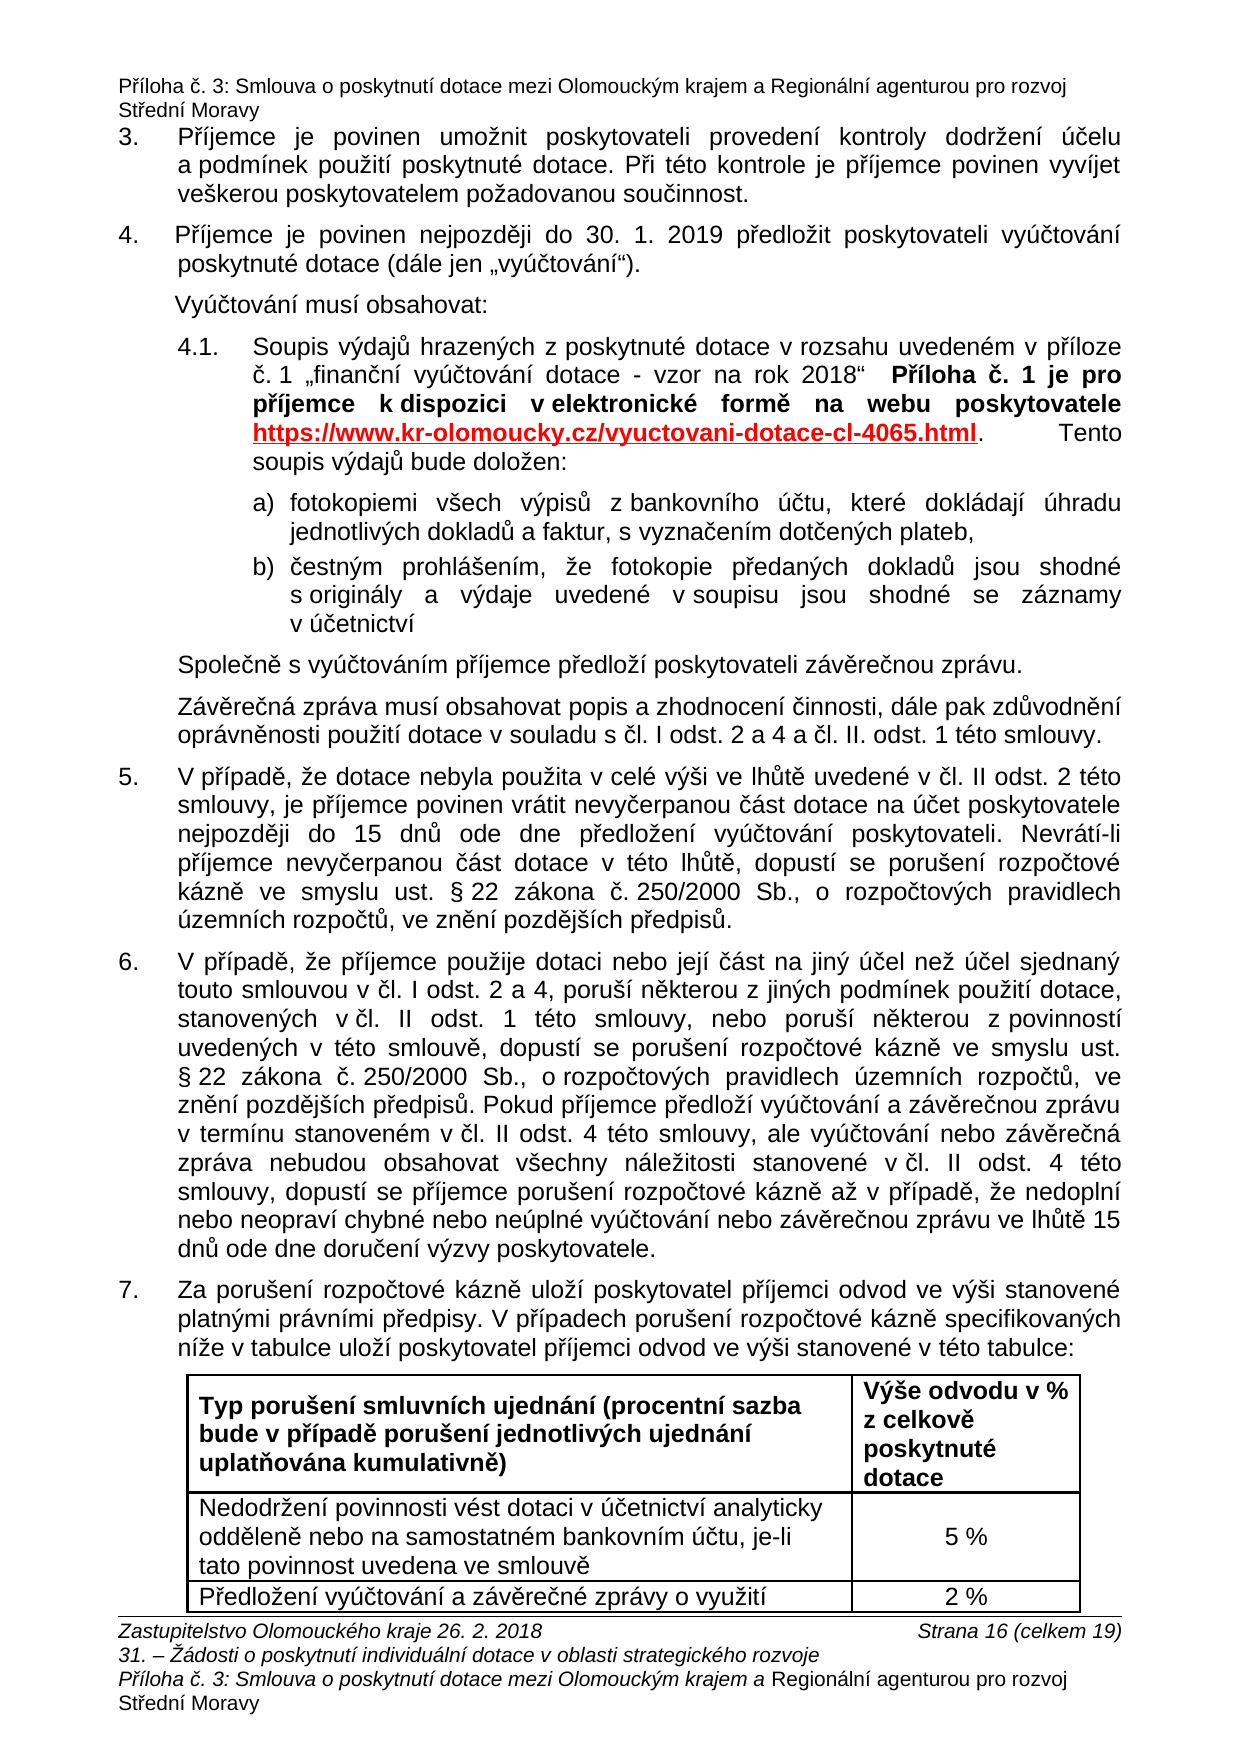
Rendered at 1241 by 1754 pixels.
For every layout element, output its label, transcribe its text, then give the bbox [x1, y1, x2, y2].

table_cell 5 % [853, 1494, 1079, 1580]
list V případě, že příjemce použije dotaci nebo její část na jiný účel než účel sjednaný touto smlouvou v čl. I odst. 2 a 4, poruší některou z jiných podmínek použití dotace, stanovených v čl. II odst. 1 této smlouvy, nebo poruší některou z povinností uvedených v této smlouvě, dopustí se porušení rozpočtové kázně ve smyslu ust. § 22 zákona č. 250/2000 Sb., o rozpočtových pravidlech územních rozpočtů, ve znění pozdějších předpisů. Pokud příjemce předloží vyúčtování a závěrečnou zprávu v termínu stanoveném v čl. II odst. 4 této smlouvy, ale vyúčtování nebo závěrečná zpráva nebudou obsahovat všechny náležitosti stanovené v čl. II odst. 4 této smlouvy, dopustí se příjemce porušení rozpočtové kázně až v případě, že nedoplní nebo neopraví chybné nebo neúplné vyúčtování nebo závěrečnou zprávu ve lhůtě 15 dnů ode dne doručení výzvy poskytovatele. [118, 947, 1122, 1263]
list Příjemce je povinen umožnit poskytovateli provedení kontroly dodržení účelu a podmínek použití poskytnuté dotace. Při této kontrole je příjemce povinen vyvíjet veškerou poskytovatelem požadovanou součinnost. [118, 122, 1122, 208]
list Za porušení rozpočtové kázně uloží poskytovatel příjemci odvod ve výši stanovené platnými právními předpisy. V případech porušení rozpočtové kázně specifikovaných níže v tabulce uloží poskytovatel příjemci odvod ve výši stanovené v této tabulce: [118, 1276, 1122, 1362]
list V případě, že dotace nebyla použita v celé výši ve lhůtě uvedené v čl. II odst. 2 této smlouvy, je příjemce povinen vrátit nevyčerpanou část dotace na účet poskytovatele nejpozději do 15 dnů ode dne předložení vyúčtování poskytovateli. Nevrátí-li příjemce nevyčerpanou část dotace v této lhůtě, dopustí se porušení rozpočtové kázně ve smyslu ust. § 22 zákona č. 250/2000 Sb., o rozpočtových pravidlech územních rozpočtů, ve znění pozdějších předpisů. [118, 762, 1122, 934]
table_header Výše odvodu v % z celkově poskytnuté dotace [853, 1376, 1079, 1491]
text 4.1. Soupis výdajů hrazených z poskytnuté dotace v rozsahu uvedeném v příloze č. 1 „finanční vyúčtování dotace - vzor na rok 2018“ Příloha č. 1 je pro příjemce k dispozici v elektronické formě na webu poskytovatele https://www.kr-olomoucky.cz/vyuctovani-dotace-cl-4065.html. Tento soupis výdajů bude doložen: [177, 332, 1122, 476]
text Závěrečná zpráva musí obsahovat popis a zhodnocení činnosti, dále pak zdůvodnění oprávněnosti použití dotace v souladu s čl. I odst. 2 a 4 a čl. II. odst. 1 této smlouvy. [177, 692, 1122, 749]
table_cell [189, 1582, 851, 1611]
text Společně s vyúčtováním příjemce předloží poskytovateli závěrečnou zprávu. [177, 651, 1122, 679]
list fotokopiemi všech výpisů z bankovního účtu, které dokládají úhradu jednotlivých dokladů a faktur, s vyznačením dotčených plateb, [252, 488, 1122, 546]
text Vyúčtování musí obsahovat: [174, 291, 1122, 319]
list čestným prohlášením, že fotokopie předaných dokladů jsou shodné s originály a výdaje uvedené v soupisu jsou shodné se záznamy v účetnictví [252, 552, 1122, 638]
table_cell 2 % [853, 1582, 1079, 1611]
table_cell Nedodržení povinnosti vést dotaci v účetnictví analyticky odděleně nebo na samostatném bankovním účtu, je-li tato povinnost uvedena ve smlouvě [189, 1494, 851, 1580]
table_header Typ porušení smluvních ujednání (procentní sazba bude v případě porušení jednotlivých ujednání uplatňována kumulativně) [189, 1376, 851, 1491]
list Příjemce je povinen nejpozději do 30. 1. 2019 předložit poskytovateli vyúčtování poskytnuté dotace (dále jen „vyúčtování“). [118, 221, 1122, 278]
